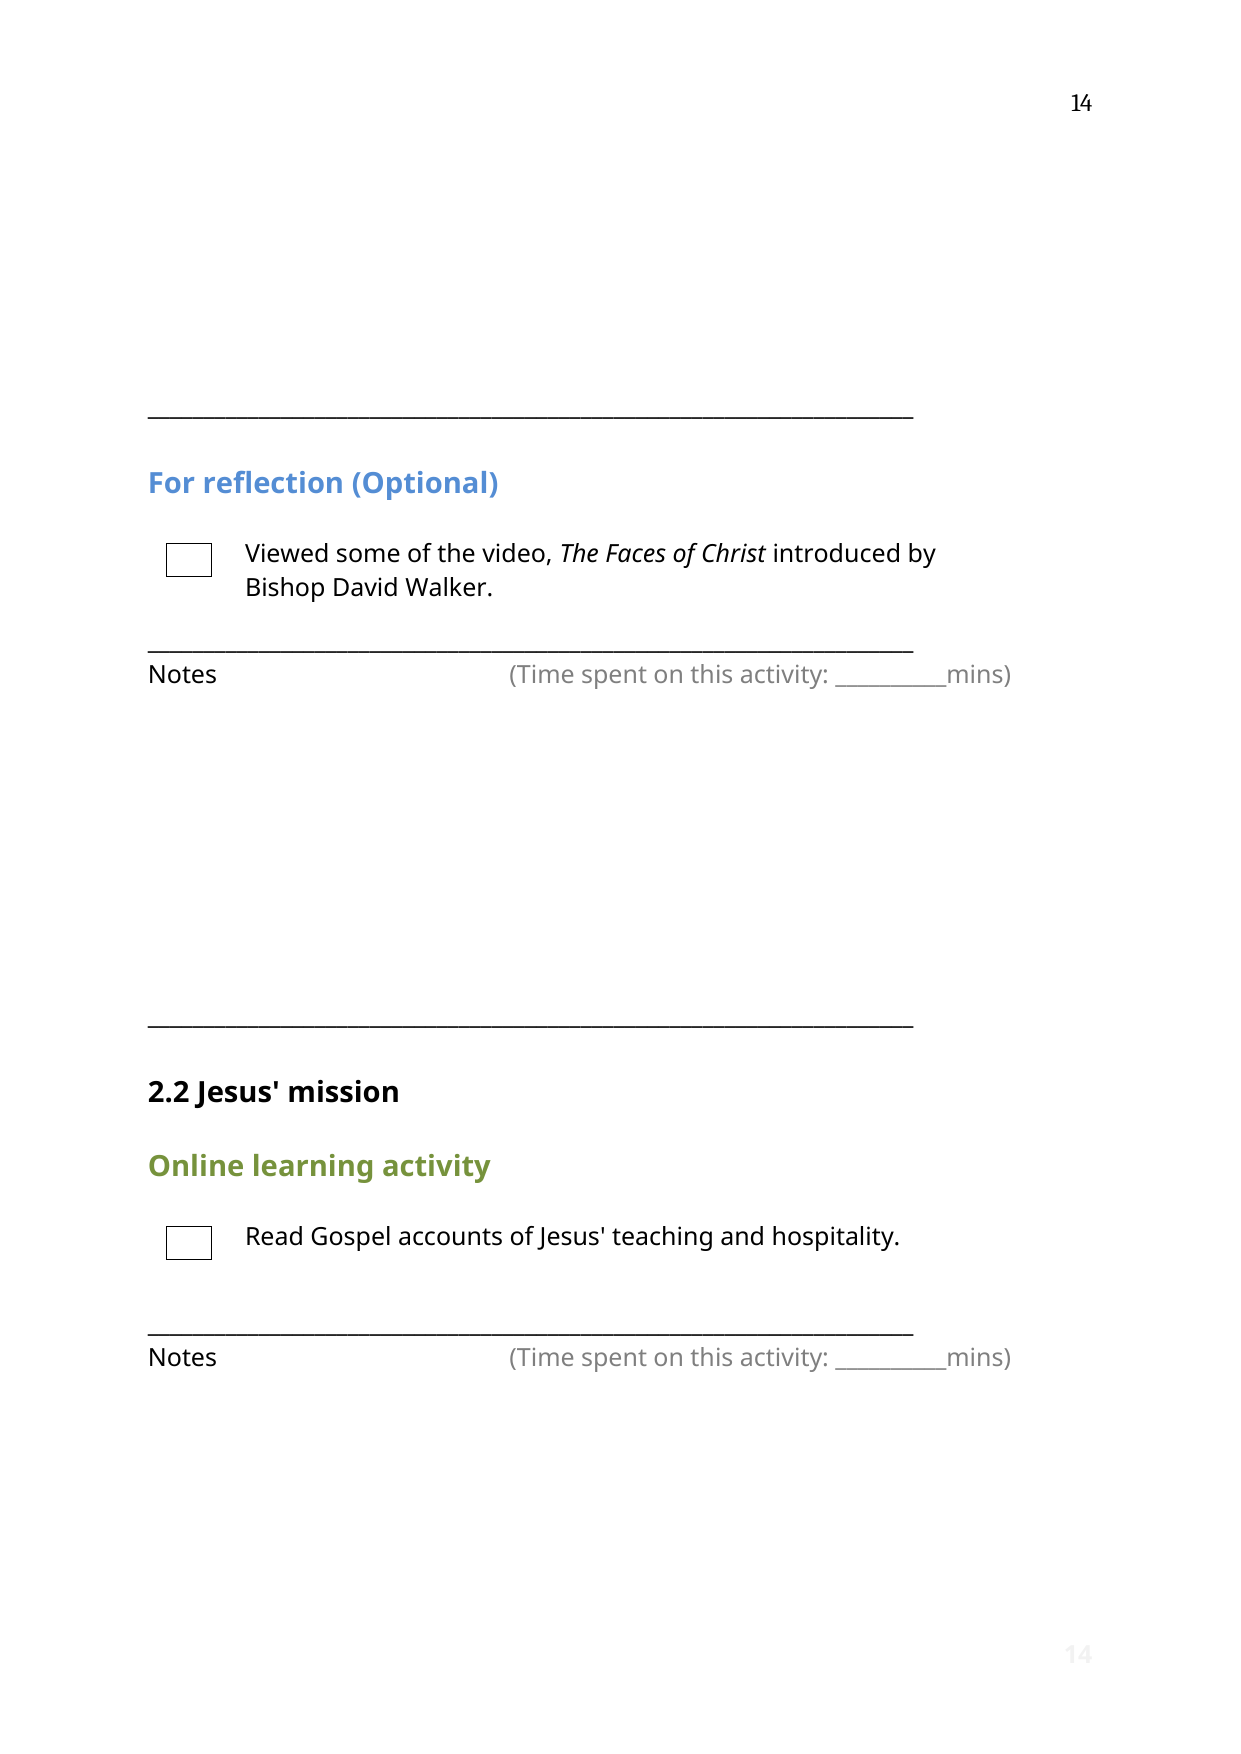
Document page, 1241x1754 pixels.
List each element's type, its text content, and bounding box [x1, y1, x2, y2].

text _____________________________________________________________________ [148, 1305, 1092, 1339]
table_header Read Gospel accounts of Jesus' teaching and hospitality. [234, 1219, 995, 1305]
text For reflection (Optional) [148, 462, 1092, 502]
text 2.2 Jesus' mission [148, 1071, 1092, 1111]
table_header Viewed some of the video, The Faces of Christ introduced by Bishop David Walker. [234, 536, 995, 623]
text _____________________________________________________________________ [148, 623, 1092, 657]
text _____________________________________________________________________ [148, 997, 1092, 1031]
text Notes (Time spent on this activity: __________mins) [148, 1339, 1092, 1373]
text Online learning activity [148, 1145, 1092, 1184]
table_header [136, 1219, 233, 1305]
text Notes (Time spent on this activity: __________mins) [148, 657, 1092, 691]
text _____________________________________________________________________ [148, 388, 1092, 422]
table_header [136, 536, 233, 623]
